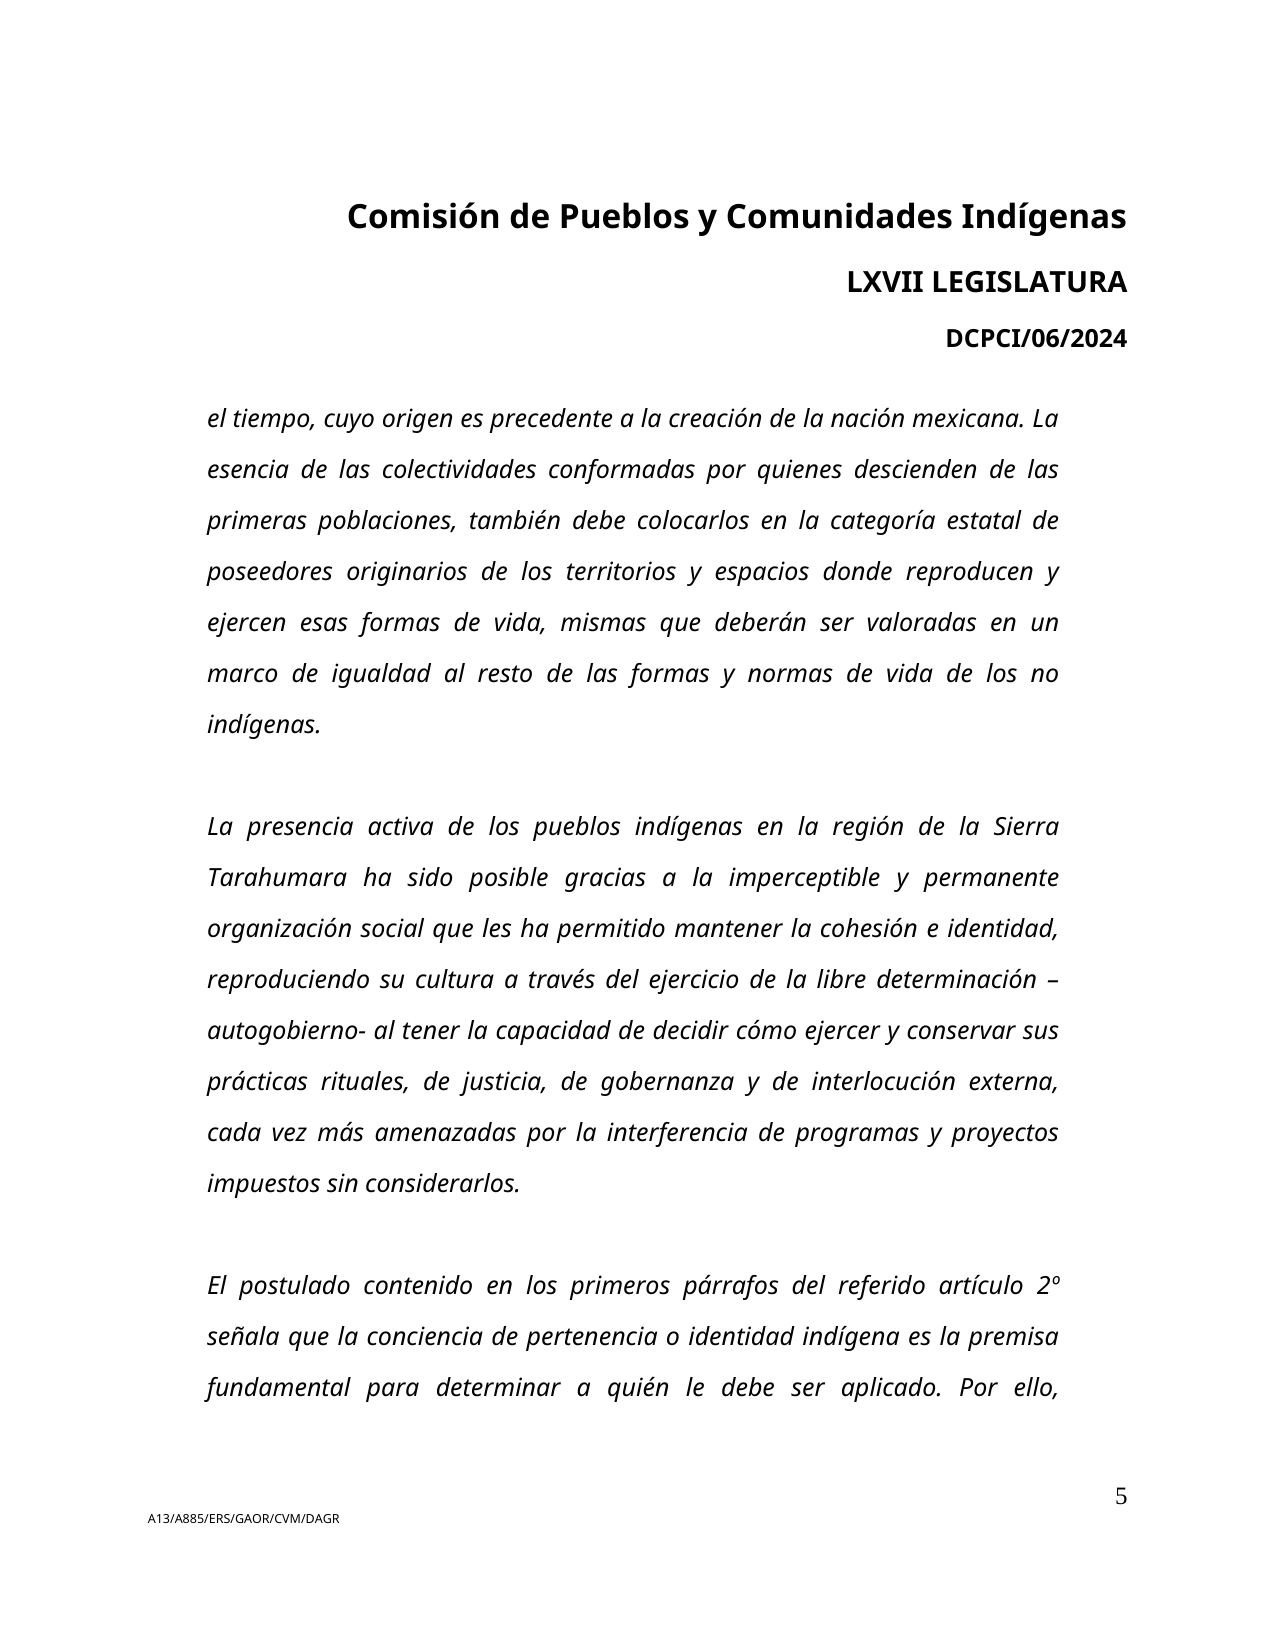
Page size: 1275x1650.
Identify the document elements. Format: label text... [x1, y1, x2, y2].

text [207, 1268, 1063, 1404]
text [207, 400, 1063, 741]
text La presencia activa de los pueblos indígenas en la región de la Sierra Tarahumara ha sido posible gracias a la imperceptible y permanente organización social que les ha permitido mantener la cohesión e identidad, reproduciendo su cultura a través del ejercicio de la libre determinación –autogobierno- al tener la capacidad de decidir cómo ejercer y conservar sus prácticas rituales, de justicia, de gobernanza y de interlocución externa, cada vez más amenazadas por la interferencia de programas y proyectos impuestos sin considerarlos. [207, 808, 1063, 1200]
